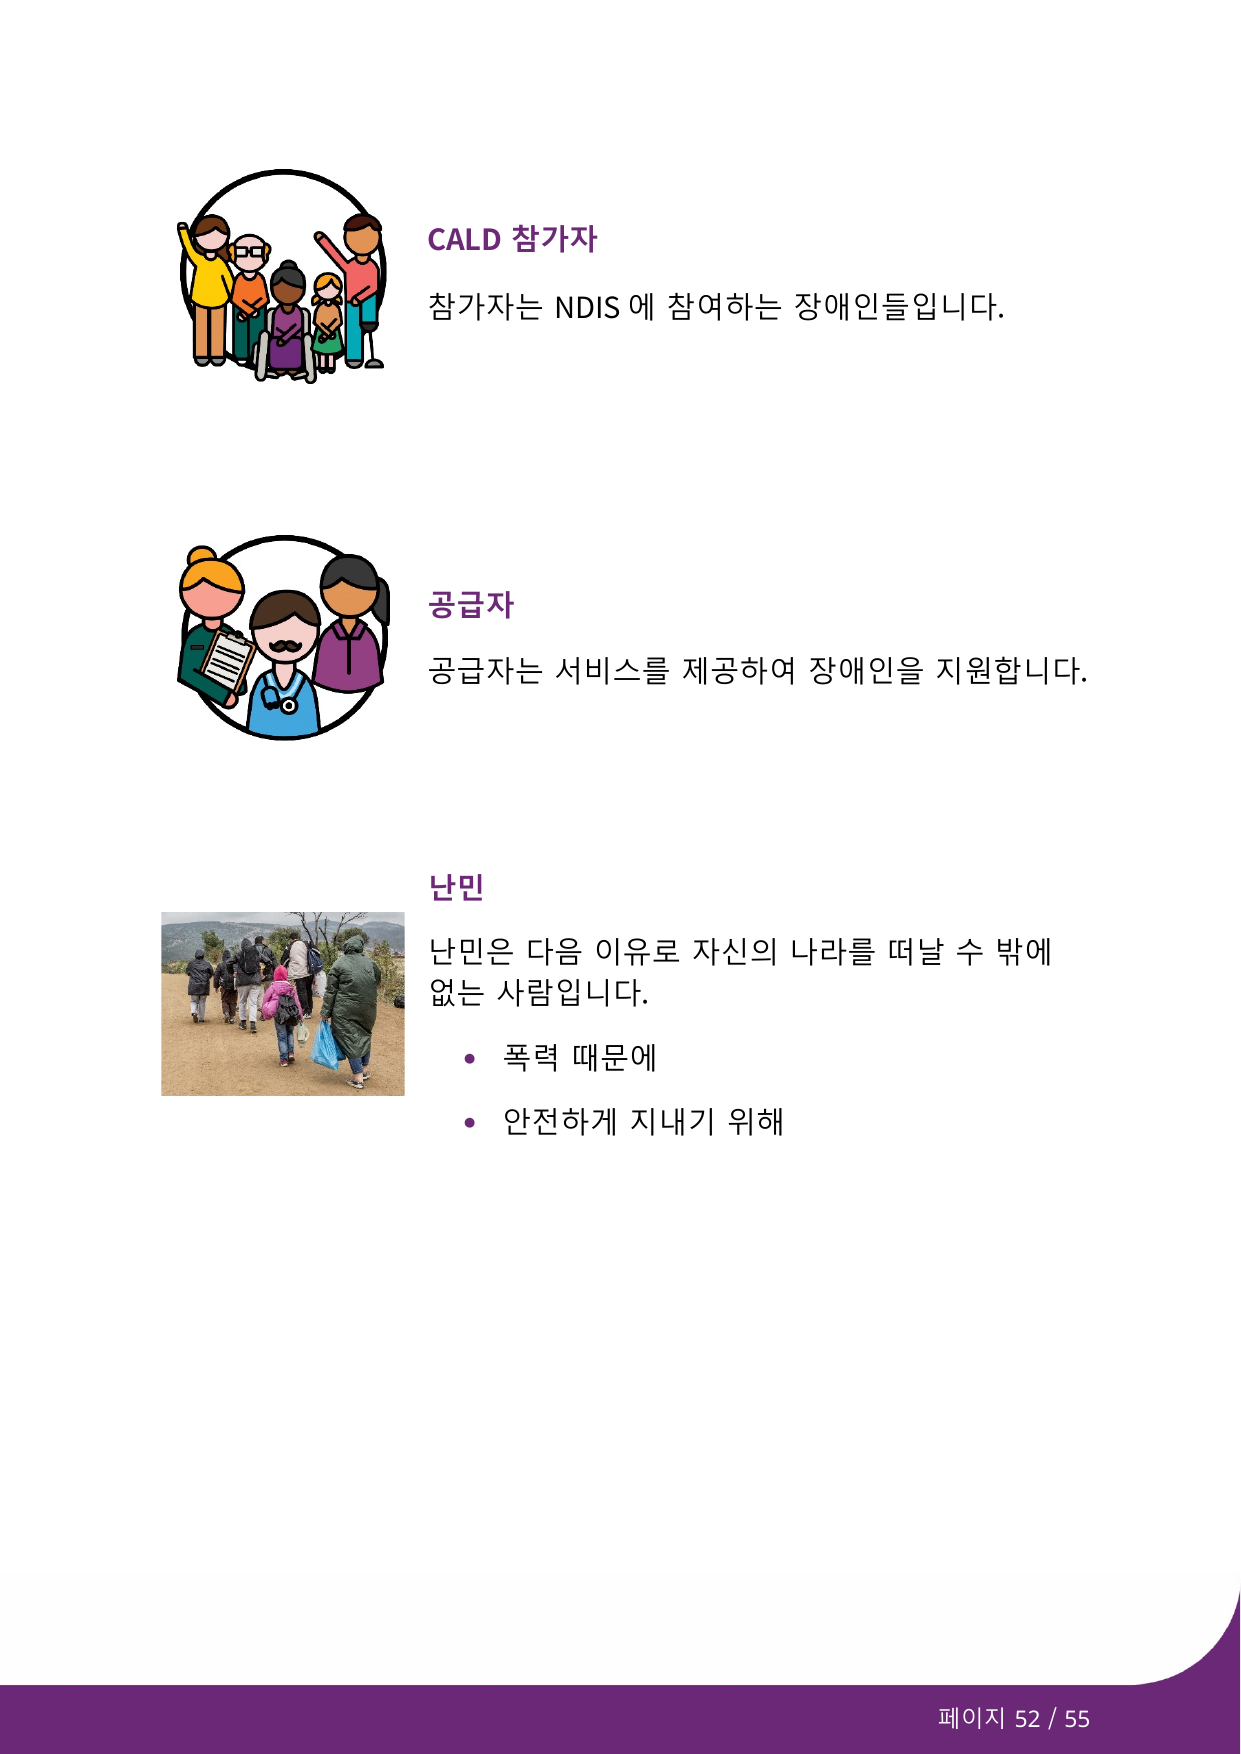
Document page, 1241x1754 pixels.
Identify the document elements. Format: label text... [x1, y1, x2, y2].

table_cell [150, 89, 416, 455]
picture [0, 1572, 1241, 1754]
picture [164, 153, 402, 390]
table_cell [150, 455, 416, 821]
picture [161, 912, 405, 1096]
table_cell [150, 821, 416, 1187]
table_cell 공급자 공급자는 서비스를 제공하여 장애인을 지원합니다. [416, 455, 1101, 821]
picture [164, 519, 402, 756]
table_cell 난민 난민은 다음 이유로 자신의 나라를 떠날 수 밖에 없는 사람입니다. 폭력 때문에 안전하게 지내기 위해 [416, 821, 1113, 1187]
table_cell CALD 참가자 참가자는 NDIS에 참여하는 장애인들입니다. [416, 89, 1101, 455]
